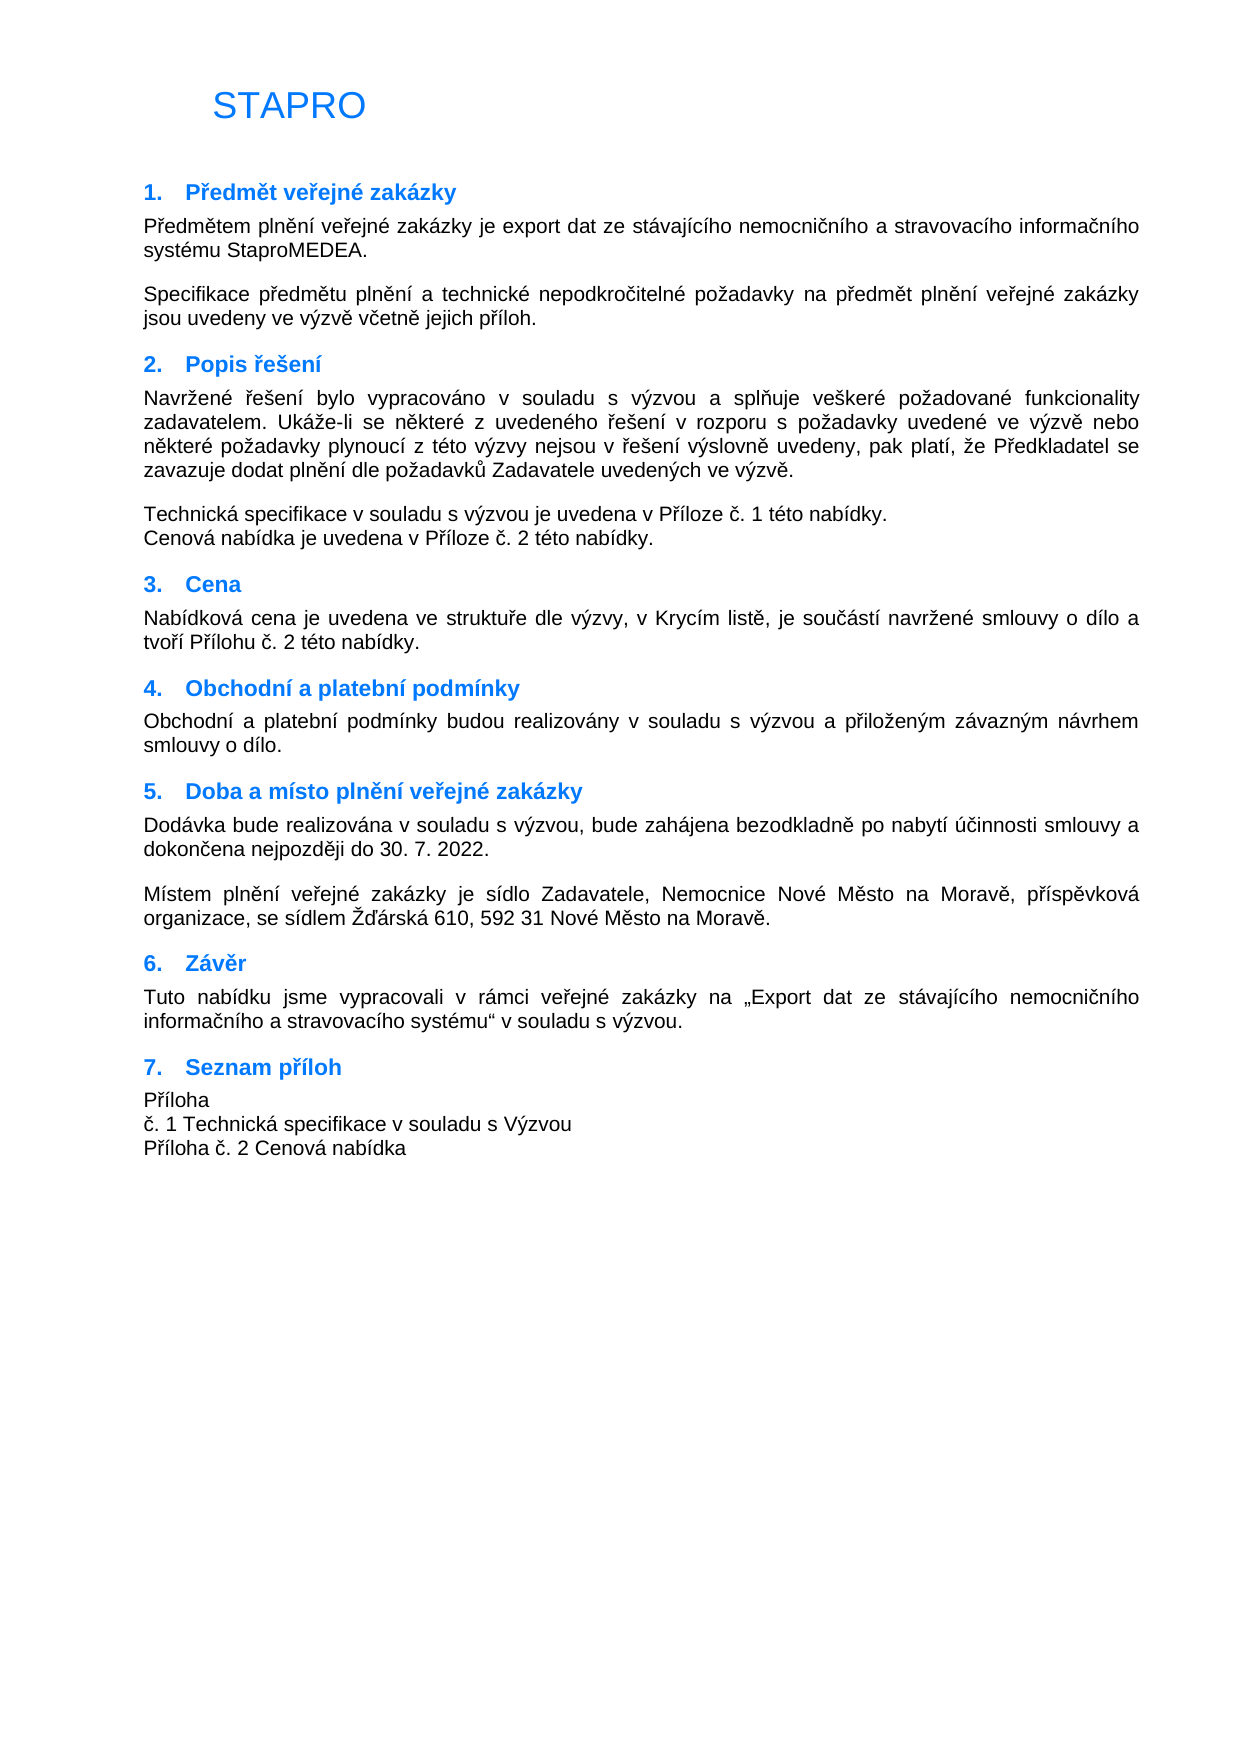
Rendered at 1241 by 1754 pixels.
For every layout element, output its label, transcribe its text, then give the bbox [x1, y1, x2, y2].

text Specifikace předmětu plnění a technické nepodkročitelné požadavky na předmět plnění veřejné zakázky jsou uvedeny ve výzvě včetně jejich příloh. [143, 282, 1139, 330]
text Technická specifikace v souladu s výzvou je uvedena v Příloze č. 1 této nabídky. [143, 502, 1139, 526]
list Popis řešení [143, 351, 1139, 377]
list Seznam příloh [143, 1053, 1139, 1080]
text Obchodní a platební podmínky budou realizovány v souladu s výzvou a přiloženým závazným návrhem smlouvy o dílo. [143, 709, 1139, 757]
text Dodávka bude realizována v souladu s výzvou, bude zahájena bezodkladně po nabytí účinnosti smlouvy a dokončena nejpozději do 30. 7. 2022. [143, 813, 1139, 861]
list Cena [99, 571, 1139, 597]
text Předmětem plnění veřejné zakázky je export dat ze stávajícího nemocničního a stravovacího informačního systému StaproMEDEA. [143, 213, 1139, 261]
list Závěr [143, 950, 1139, 976]
text Cenová nabídka je uvedena v Příloze č. 2 této nabídky. [99, 526, 1139, 550]
list Předmět veřejné zakázky [99, 179, 1139, 205]
text Navržené řešení bylo vypracováno v souladu s výzvou a splňuje veškeré požadované funkcionality zadavatelem. Ukáže-li se některé z uvedeného řešení v rozporu s požadavky uvedené ve výzvě nebo některé požadavky plynoucí z této výzvy nejsou v řešení výslovně uvedeny, pak platí, že Předkladatel se zavazuje dodat plnění dle požadavků Zadavatele uvedených ve výzvě. [143, 386, 1139, 481]
list Obchodní a platební podmínky [143, 674, 1139, 701]
list Doba a místo plnění veřejné zakázky [99, 778, 1139, 804]
text Místem plnění veřejné zakázky je sídlo Zadavatele, Nemocnice Nové Město na Moravě, příspěvková organizace, se sídlem Žďárská 610, 592 31 Nové Město na Moravě. [143, 881, 1139, 929]
text Příloha [143, 1088, 1139, 1112]
text Nabídková cena je uvedena ve struktuře dle výzvy, v Krycím listě, je součástí navržené smlouvy o dílo a tvoří Přílohu č. 2 této nabídky. [143, 606, 1139, 654]
text č. 1 Technická specifikace v souladu s Výzvou [143, 1112, 1139, 1136]
text Příloha č. 2 Cenová nabídka [143, 1136, 1139, 1160]
text STAPRO [212, 83, 1139, 127]
text Tuto nabídku jsme vypracovali v rámci veřejné zakázky na „Export dat ze stávajícího nemocničního informačního a stravovacího systému“ v souladu s výzvou. [143, 985, 1139, 1033]
